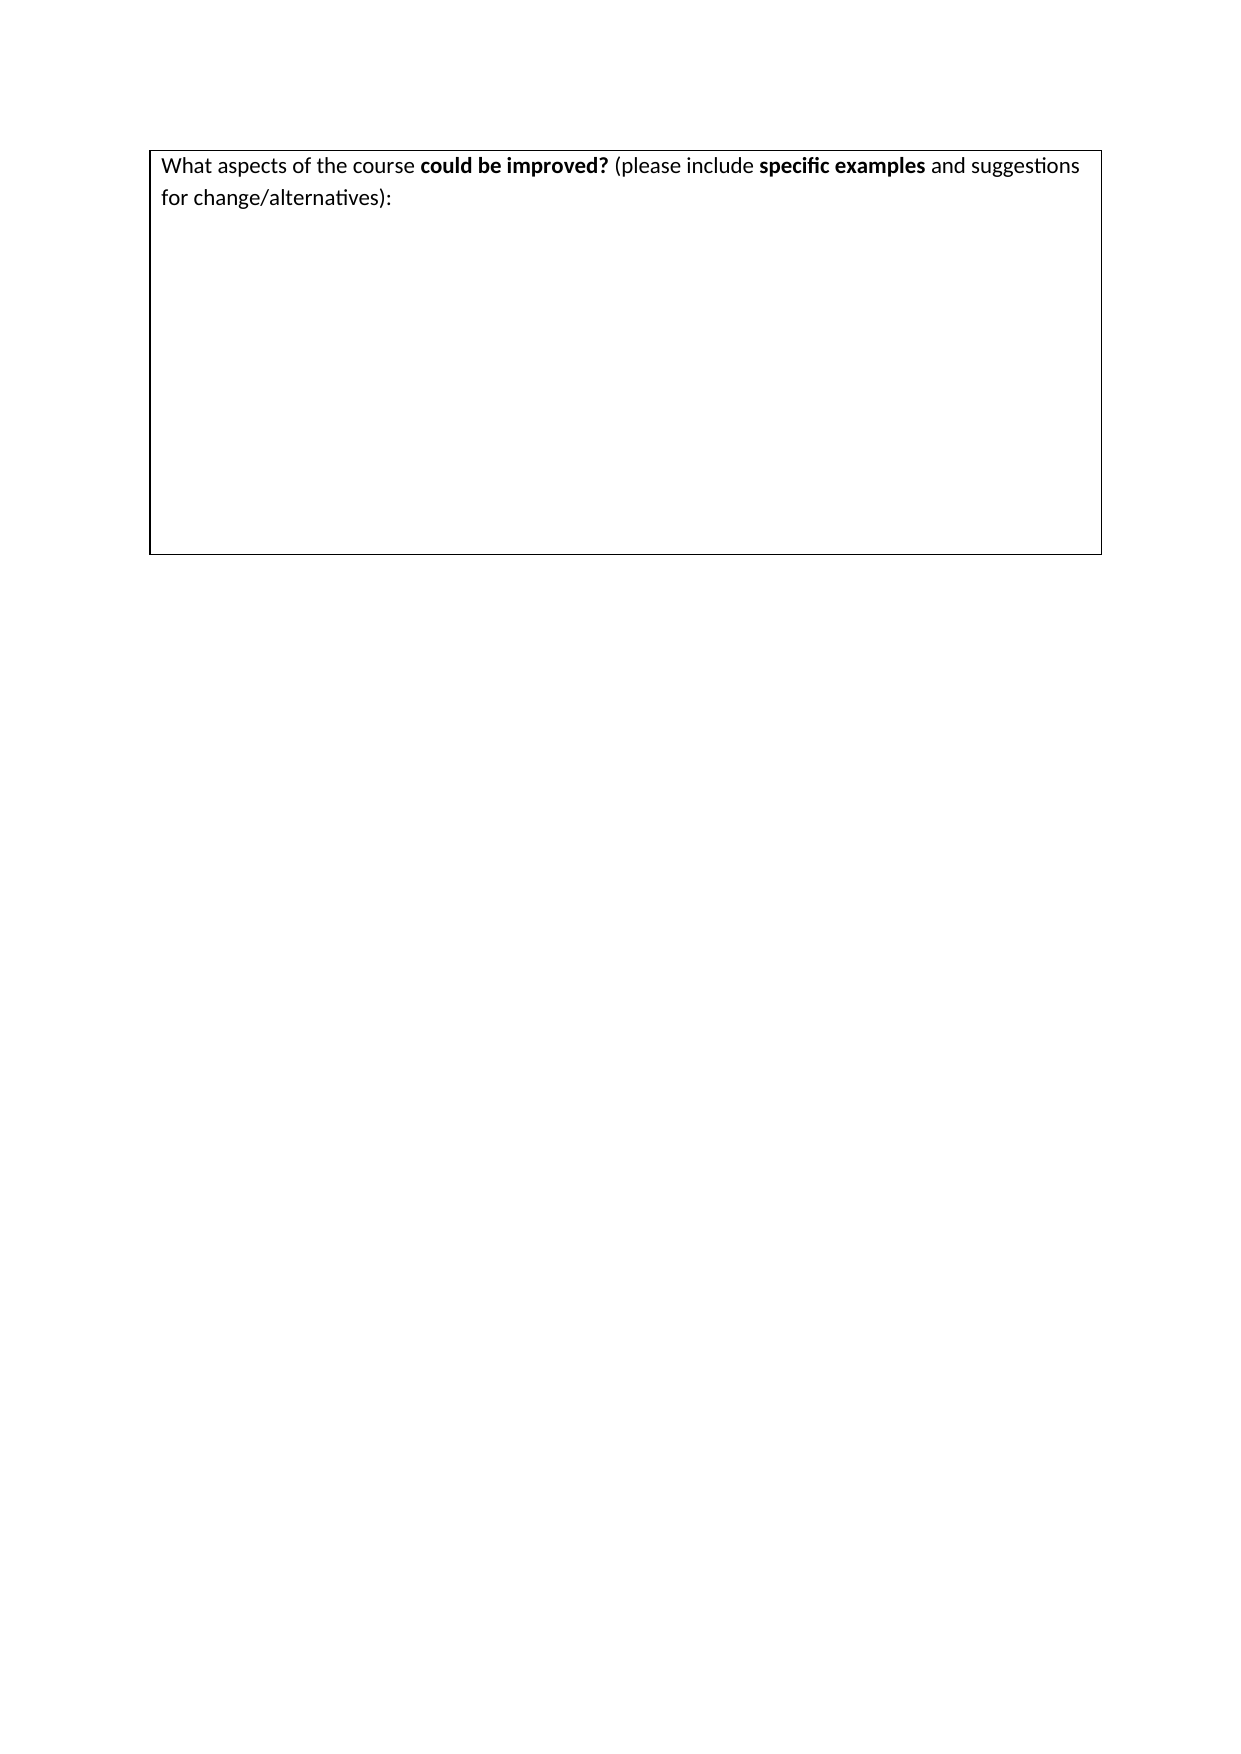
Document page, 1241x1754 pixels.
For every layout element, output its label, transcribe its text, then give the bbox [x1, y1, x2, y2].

table_header What aspects of the course could be improved? (please include specific examples and suggestions for change/alternatives): [151, 151, 1101, 554]
